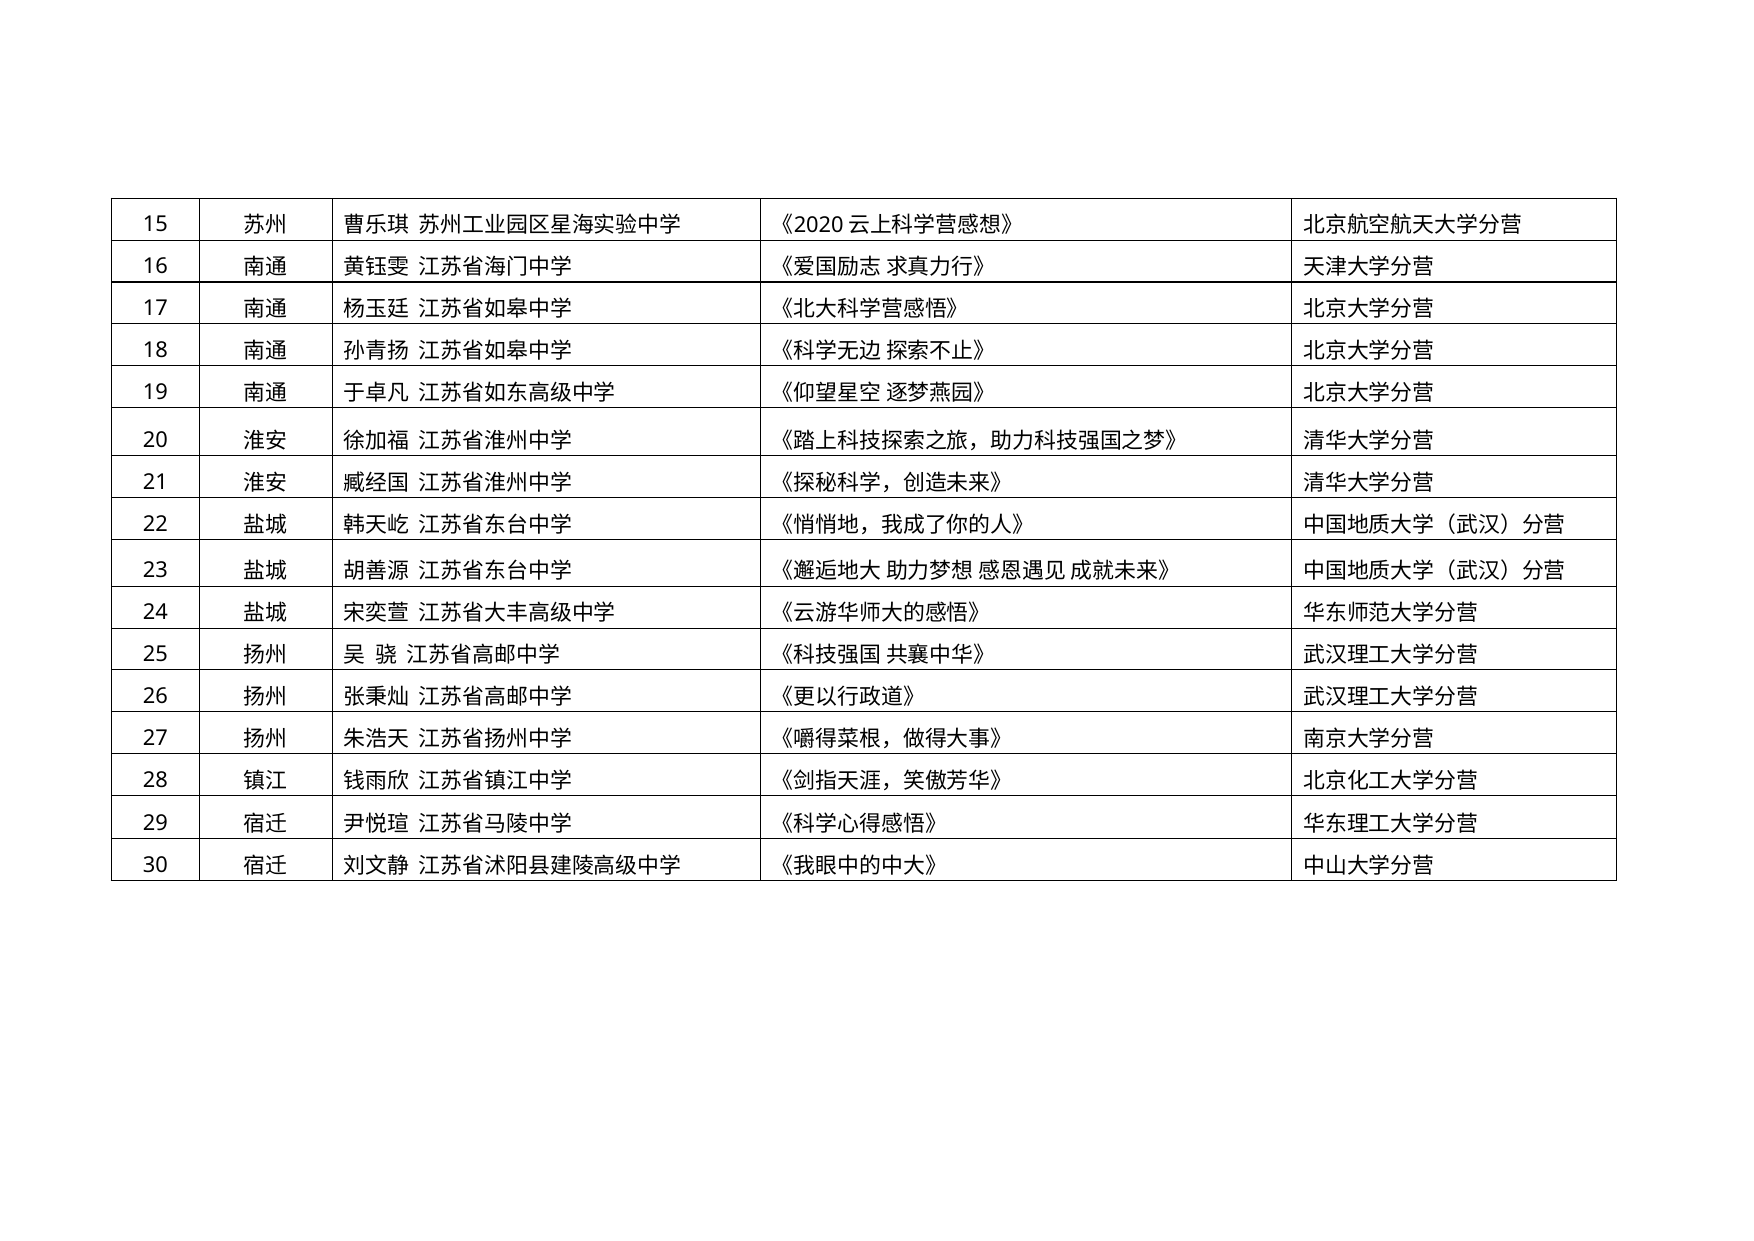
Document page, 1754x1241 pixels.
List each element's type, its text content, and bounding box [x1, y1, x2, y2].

table_cell 17 [112, 283, 199, 323]
table_cell 韩天屹 江苏省东台中学 [333, 498, 760, 539]
table_cell 《科技强国 共襄中华》 [761, 629, 1291, 669]
table_cell 南通 [200, 283, 332, 323]
table_cell 北京化工大学分营 [1292, 754, 1616, 795]
table_cell 26 [112, 670, 199, 711]
table_cell 盐城 [200, 498, 332, 539]
table_cell 15 [112, 199, 199, 239]
table_cell 24 [112, 587, 199, 627]
table_cell 《科学无边 探索不止》 [761, 324, 1291, 365]
table_cell 中国地质大学（武汉）分营 [1292, 540, 1616, 586]
table_cell 宋奕萱 江苏省大丰高级中学 [333, 587, 760, 627]
table_cell 《爱国励志 求真力行》 [761, 241, 1291, 281]
table_cell 徐加福 江苏省淮州中学 [333, 408, 760, 455]
table_cell 28 [112, 754, 199, 795]
table_cell 华东师范大学分营 [1292, 587, 1616, 627]
table_cell 《北大科学营感悟》 [761, 283, 1291, 323]
table_cell 清华大学分营 [1292, 456, 1616, 497]
table_cell 29 [112, 796, 199, 838]
table_cell 臧经国 江苏省淮州中学 [333, 456, 760, 497]
table_cell 南通 [200, 366, 332, 407]
table_cell 《嚼得菜根，做得大事》 [761, 712, 1291, 753]
table_cell 《仰望星空 逐梦燕园》 [761, 366, 1291, 407]
table_cell 22 [112, 498, 199, 539]
table_cell 杨玉廷 江苏省如皋中学 [333, 283, 760, 323]
table_cell 南通 [200, 241, 332, 281]
table_cell 宿迁 [200, 839, 332, 880]
table_cell 25 [112, 629, 199, 669]
table_cell 扬州 [200, 629, 332, 669]
table_cell 20 [112, 408, 199, 455]
table_cell 朱浩天 江苏省扬州中学 [333, 712, 760, 753]
table_cell 镇江 [200, 754, 332, 795]
table_cell 《邂逅地大 助力梦想 感恩遇见 成就未来》 [761, 540, 1291, 586]
table_cell 扬州 [200, 712, 332, 753]
table_cell 南京大学分营 [1292, 712, 1616, 753]
table_cell 武汉理工大学分营 [1292, 629, 1616, 669]
table_cell 中国地质大学（武汉）分营 [1292, 498, 1616, 539]
table_cell 苏州 [200, 199, 332, 239]
table_cell 北京大学分营 [1292, 283, 1616, 323]
table_cell 19 [112, 366, 199, 407]
table_cell 北京大学分营 [1292, 366, 1616, 407]
table_cell 黄钰雯 江苏省海门中学 [333, 241, 760, 281]
table_cell 《科学心得感悟》 [761, 796, 1291, 838]
table_cell 盐城 [200, 587, 332, 627]
table_cell 尹悦瑄 江苏省马陵中学 [333, 796, 760, 838]
table_cell 盐城 [200, 540, 332, 586]
table_cell 宿迁 [200, 796, 332, 838]
table_cell 钱雨欣 江苏省镇江中学 [333, 754, 760, 795]
table_cell 18 [112, 324, 199, 365]
table_cell 《2020云上科学营感想》 [761, 199, 1291, 239]
table_cell 《我眼中的中大》 [761, 839, 1291, 880]
table_cell 扬州 [200, 670, 332, 711]
table_cell 中山大学分营 [1292, 839, 1616, 880]
table_cell 淮安 [200, 408, 332, 455]
table_cell 《云游华师大的感悟》 [761, 587, 1291, 627]
table_cell 27 [112, 712, 199, 753]
table_cell 淮安 [200, 456, 332, 497]
table_cell 胡善源 江苏省东台中学 [333, 540, 760, 586]
table_cell 天津大学分营 [1292, 241, 1616, 281]
table_cell 《更以行政道》 [761, 670, 1291, 711]
table_cell 16 [112, 241, 199, 281]
table_cell 吴 骁 江苏省高邮中学 [333, 629, 760, 669]
table_cell 孙青扬 江苏省如皋中学 [333, 324, 760, 365]
table_cell 于卓凡 江苏省如东高级中学 [333, 366, 760, 407]
table_cell 《探秘科学，创造未来》 [761, 456, 1291, 497]
table_cell 《剑指天涯，笑傲芳华》 [761, 754, 1291, 795]
table_cell 30 [112, 839, 199, 880]
table_cell 武汉理工大学分营 [1292, 670, 1616, 711]
table_cell 《悄悄地，我成了你的人》 [761, 498, 1291, 539]
table_cell 华东理工大学分营 [1292, 796, 1616, 838]
table_cell 北京大学分营 [1292, 324, 1616, 365]
table_cell 《踏上科技探索之旅，助力科技强国之梦》 [761, 408, 1291, 455]
table_cell 南通 [200, 324, 332, 365]
table_cell 北京航空航天大学分营 [1292, 199, 1616, 239]
table_cell 23 [112, 540, 199, 586]
table_cell 曹乐琪 苏州工业园区星海实验中学 [333, 199, 760, 239]
table_cell 刘文静 江苏省沭阳县建陵高级中学 [333, 839, 760, 880]
table_cell 清华大学分营 [1292, 408, 1616, 455]
table_cell 张秉灿 江苏省高邮中学 [333, 670, 760, 711]
table_cell 21 [112, 456, 199, 497]
